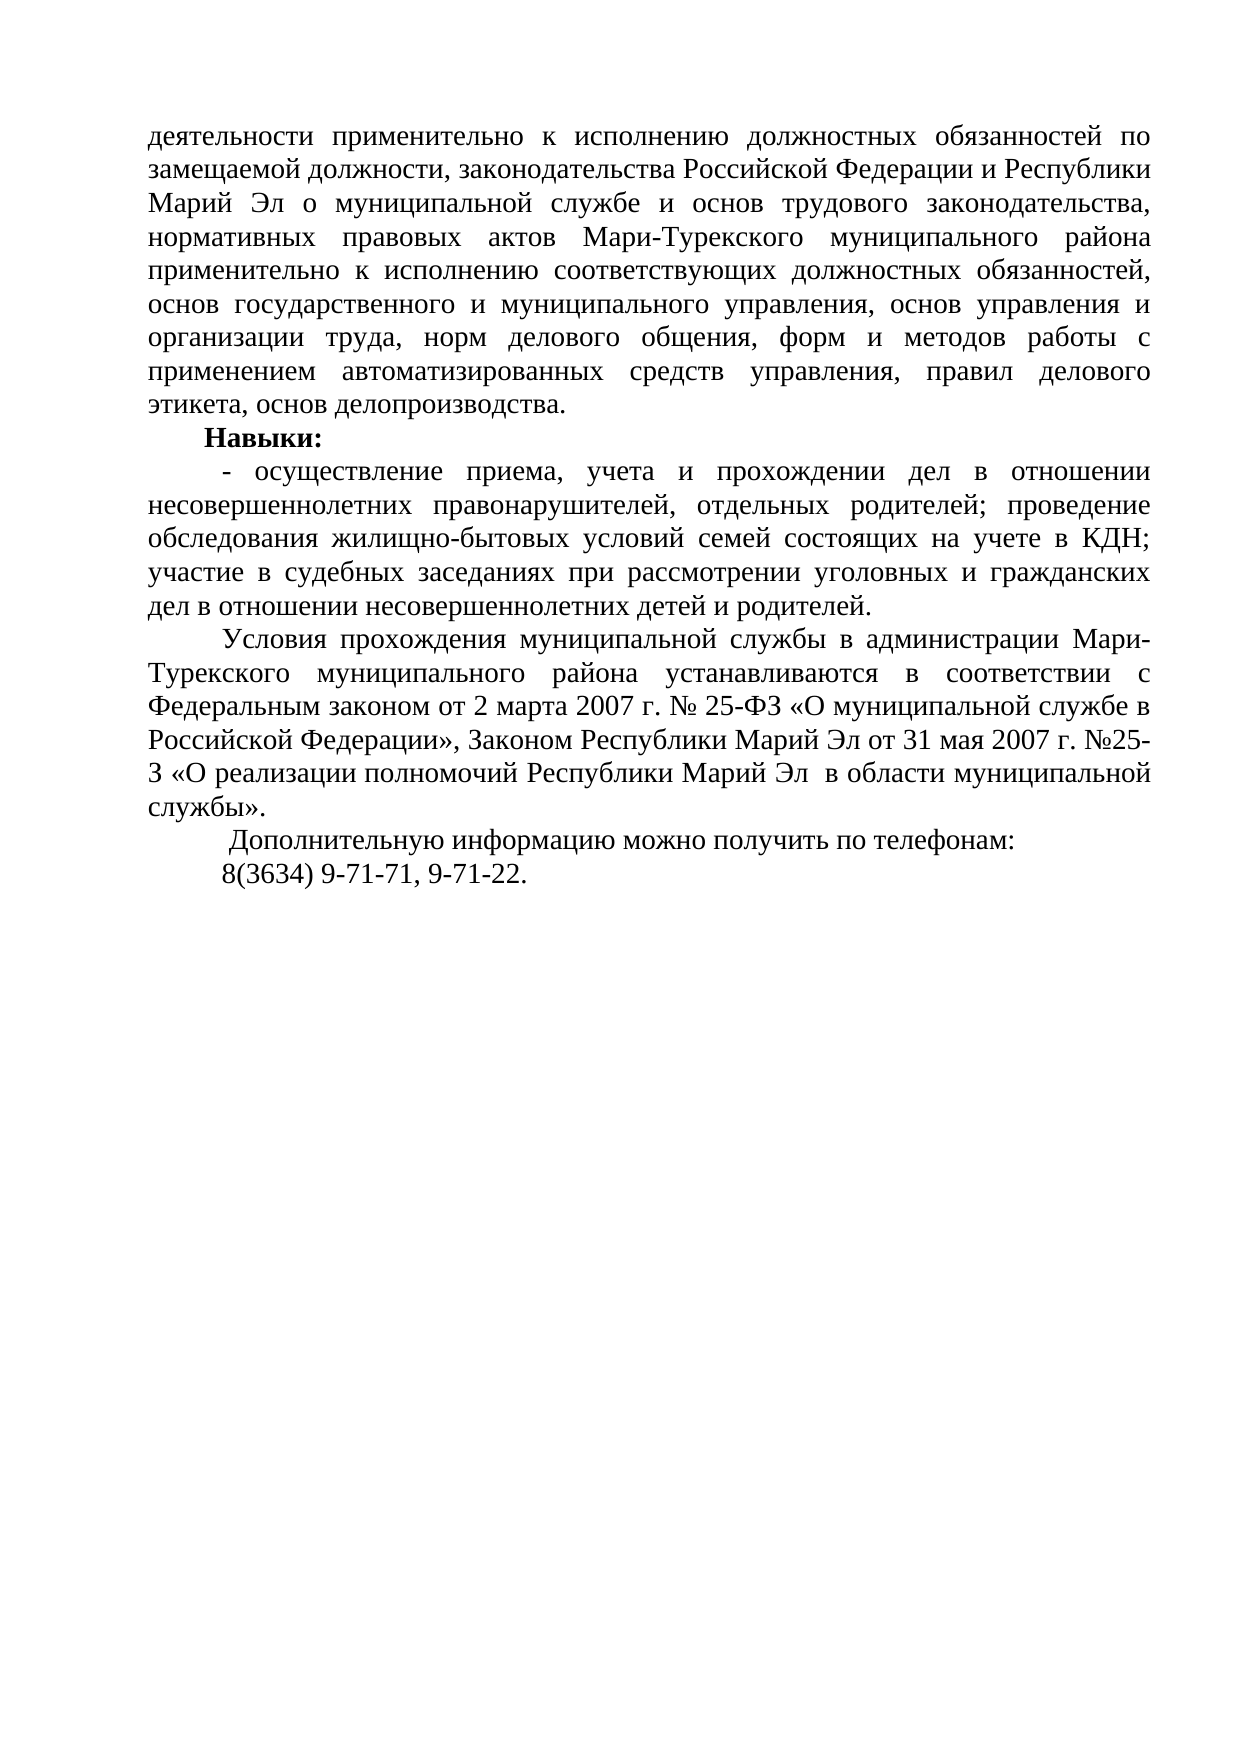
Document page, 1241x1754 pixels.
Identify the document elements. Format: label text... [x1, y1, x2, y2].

text Условия прохождения муниципальной службы в администрации Мари-Турекского муниципального района устанавливаются в соответствии с Федеральным законом от 2 марта 2007 г. № 25-ФЗ «О муниципальной службе в Российской Федерации», Законом Республики Марий Эл от 31 мая 2007 г. №25-З «О реализации полномочий Республики Марий Эл в области муниципальной службы». [148, 621, 1152, 822]
text Дополнительную информацию можно получить по телефонам: [148, 822, 1152, 856]
text 8(3634) 9-71-71, 9-71-22. [148, 856, 1152, 889]
text Навыки: [148, 420, 1152, 453]
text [148, 118, 1152, 420]
text - осуществление приема, учета и прохождении дел в отношении несовершеннолетних правонарушителей, отдельных родителей; проведение обследования жилищно-бытовых условий семей состоящих на учете в КДН; участие в судебных заседаниях при рассмотрении уголовных и гражданских дел в отношении несовершеннолетних детей и родителей. [148, 453, 1152, 621]
